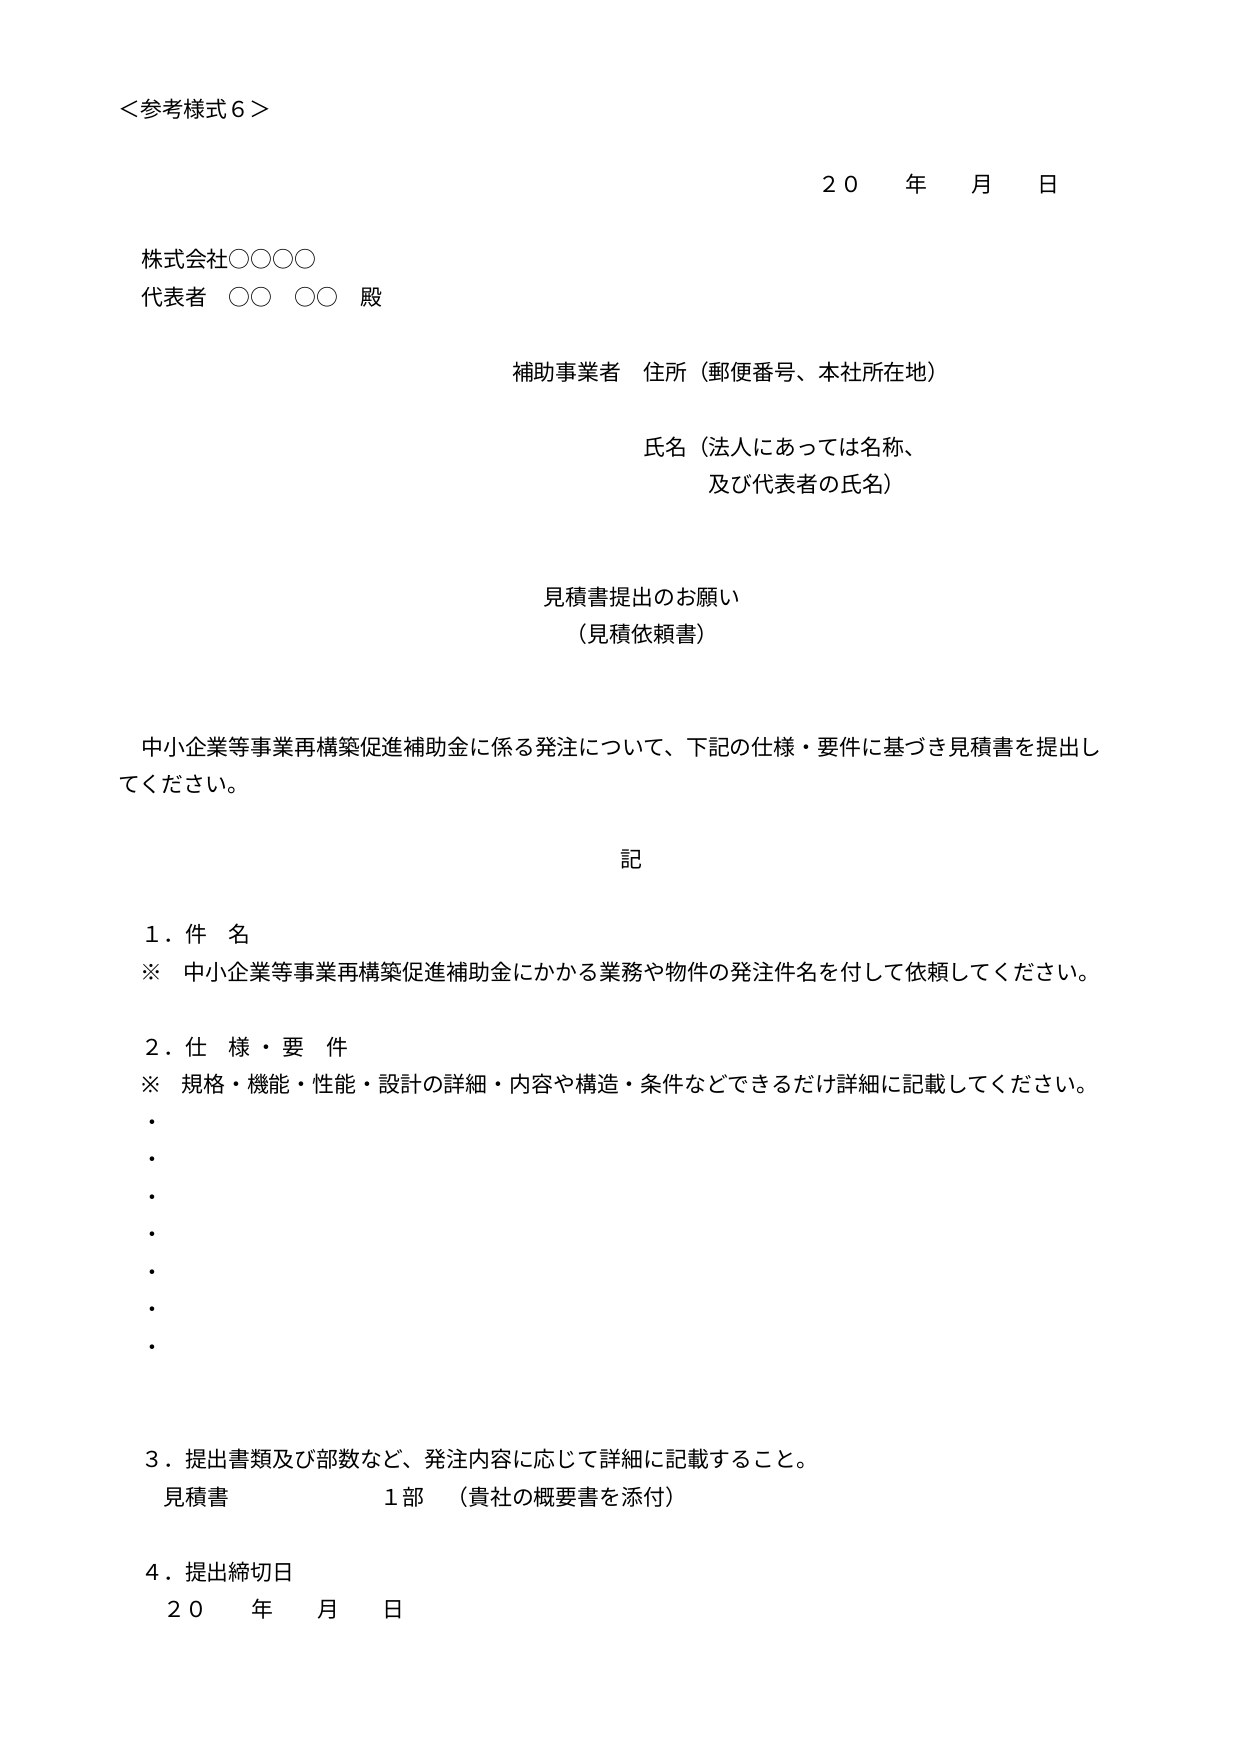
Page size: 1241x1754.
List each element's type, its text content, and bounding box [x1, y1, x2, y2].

text ※ 規格・機能・性能・設計の詳細・内容や構造・条件などできるだけ詳細に記載してください。 [118, 1064, 1122, 1102]
text ※ 中小企業等事業再構築促進補助金にかかる業務や物件の発注件名を付して依頼してください。 [118, 952, 1122, 989]
text 代表者 ○○ ○○ 殿 [118, 277, 1122, 314]
text ３．提出書類及び部数など、発注内容に応じて詳細に記載すること。 [118, 1439, 1122, 1477]
text ・ [118, 1139, 1122, 1177]
text ・ [118, 1177, 1122, 1214]
text 株式会社○○○○ [118, 239, 1122, 277]
text 記 [118, 839, 1122, 877]
text 補助事業者 住所（郵便番号、本社所在地） [118, 352, 1122, 389]
text 見積書提出のお願い [118, 577, 1122, 614]
text 及び代表者の氏名） [140, 464, 1122, 502]
text ・ [118, 1102, 1122, 1139]
text ２０ 年 月 日 [140, 164, 1122, 202]
text ・ [118, 1327, 1122, 1364]
text ２．仕 様 ・ 要 件 [118, 1027, 1122, 1064]
text ２０ 年 月 日 [118, 1589, 1122, 1627]
text 中小企業等事業再構築促進補助金に係る発注について、下記の仕様・要件に基づき見積書を提出してください。 [118, 727, 1122, 802]
text １．件 名 [118, 914, 1122, 952]
text ＜参考様式６＞ [118, 89, 1122, 127]
text ・ [118, 1289, 1122, 1327]
text 見積書 １部 （貴社の概要書を添付） [118, 1477, 1122, 1514]
text ・ [118, 1214, 1122, 1252]
text ・ [118, 1252, 1122, 1289]
text （見積依頼書） [118, 614, 1122, 652]
text 氏名（法人にあっては名称、 [118, 427, 1122, 464]
text ４．提出締切日 [118, 1552, 1122, 1589]
